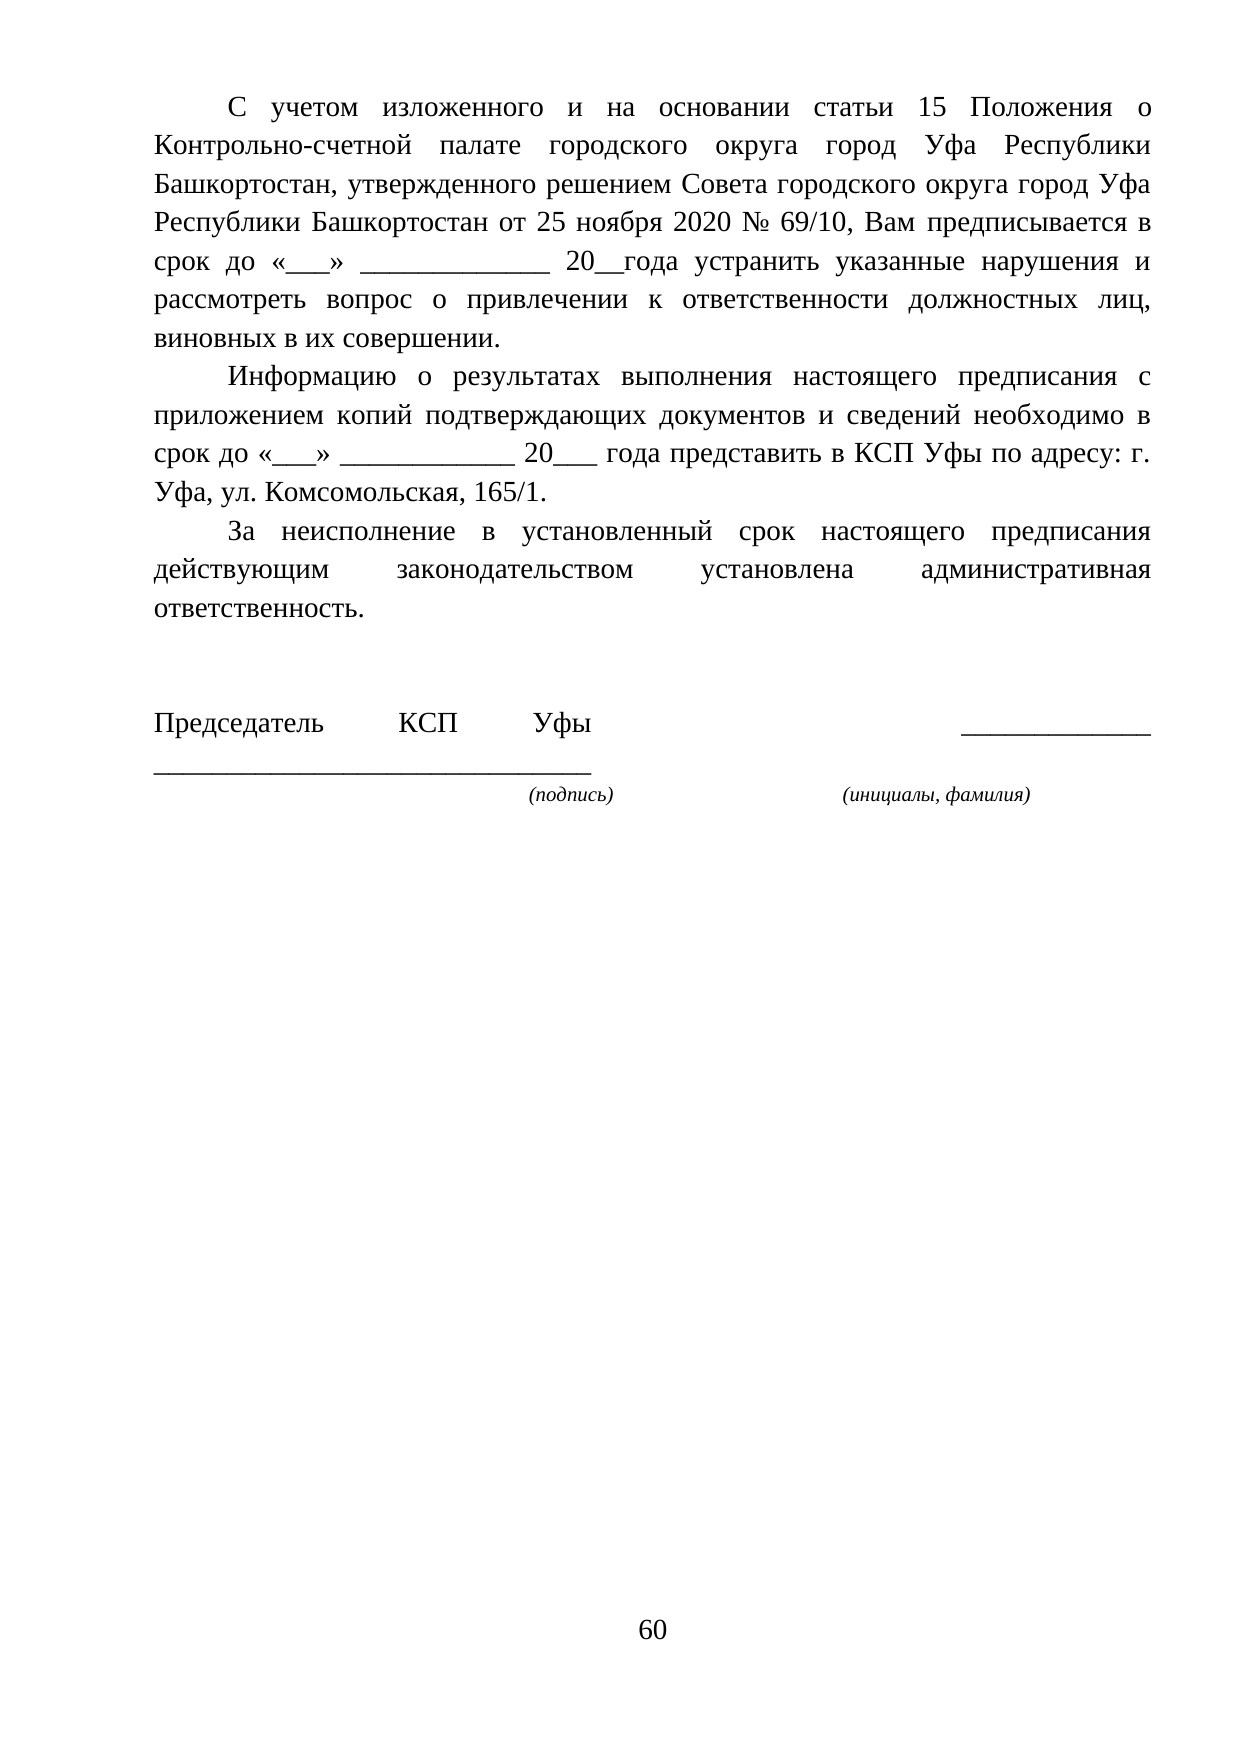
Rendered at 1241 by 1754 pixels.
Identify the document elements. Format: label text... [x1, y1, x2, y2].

text С учетом изложенного и на основании статьи 15 Положения о Контрольно-счетной палате городского округа город Уфа Республики Башкортостан, утвержденного решением Совета городского округа город Уфа Республики Башкортостан от 25 ноября 2020 № 69/10, Вам предписывается в срок до «___» _____________ 20__года устранить указанные нарушения и рассмотреть вопрос о привлечении к ответственности должностных лиц, виновных в их совершении. [153, 89, 1152, 353]
text Председатель КСП Уфы _____________ ______________________________ [153, 705, 1152, 777]
text (подпись) (инициалы, фамилия) [153, 782, 1152, 806]
text За неисполнение в установленный срок настоящего предписания действующим законодательством установлена административная ответственность. [153, 513, 1152, 623]
text Информацию о результатах выполнения настоящего предписания с приложением копий подтверждающих документов и сведений необходимо в срок до «___» ____________ 20___ года представить в КСП Уфы по адресу: г. Уфа, ул. Комсомольская, 165/1. [153, 358, 1152, 508]
